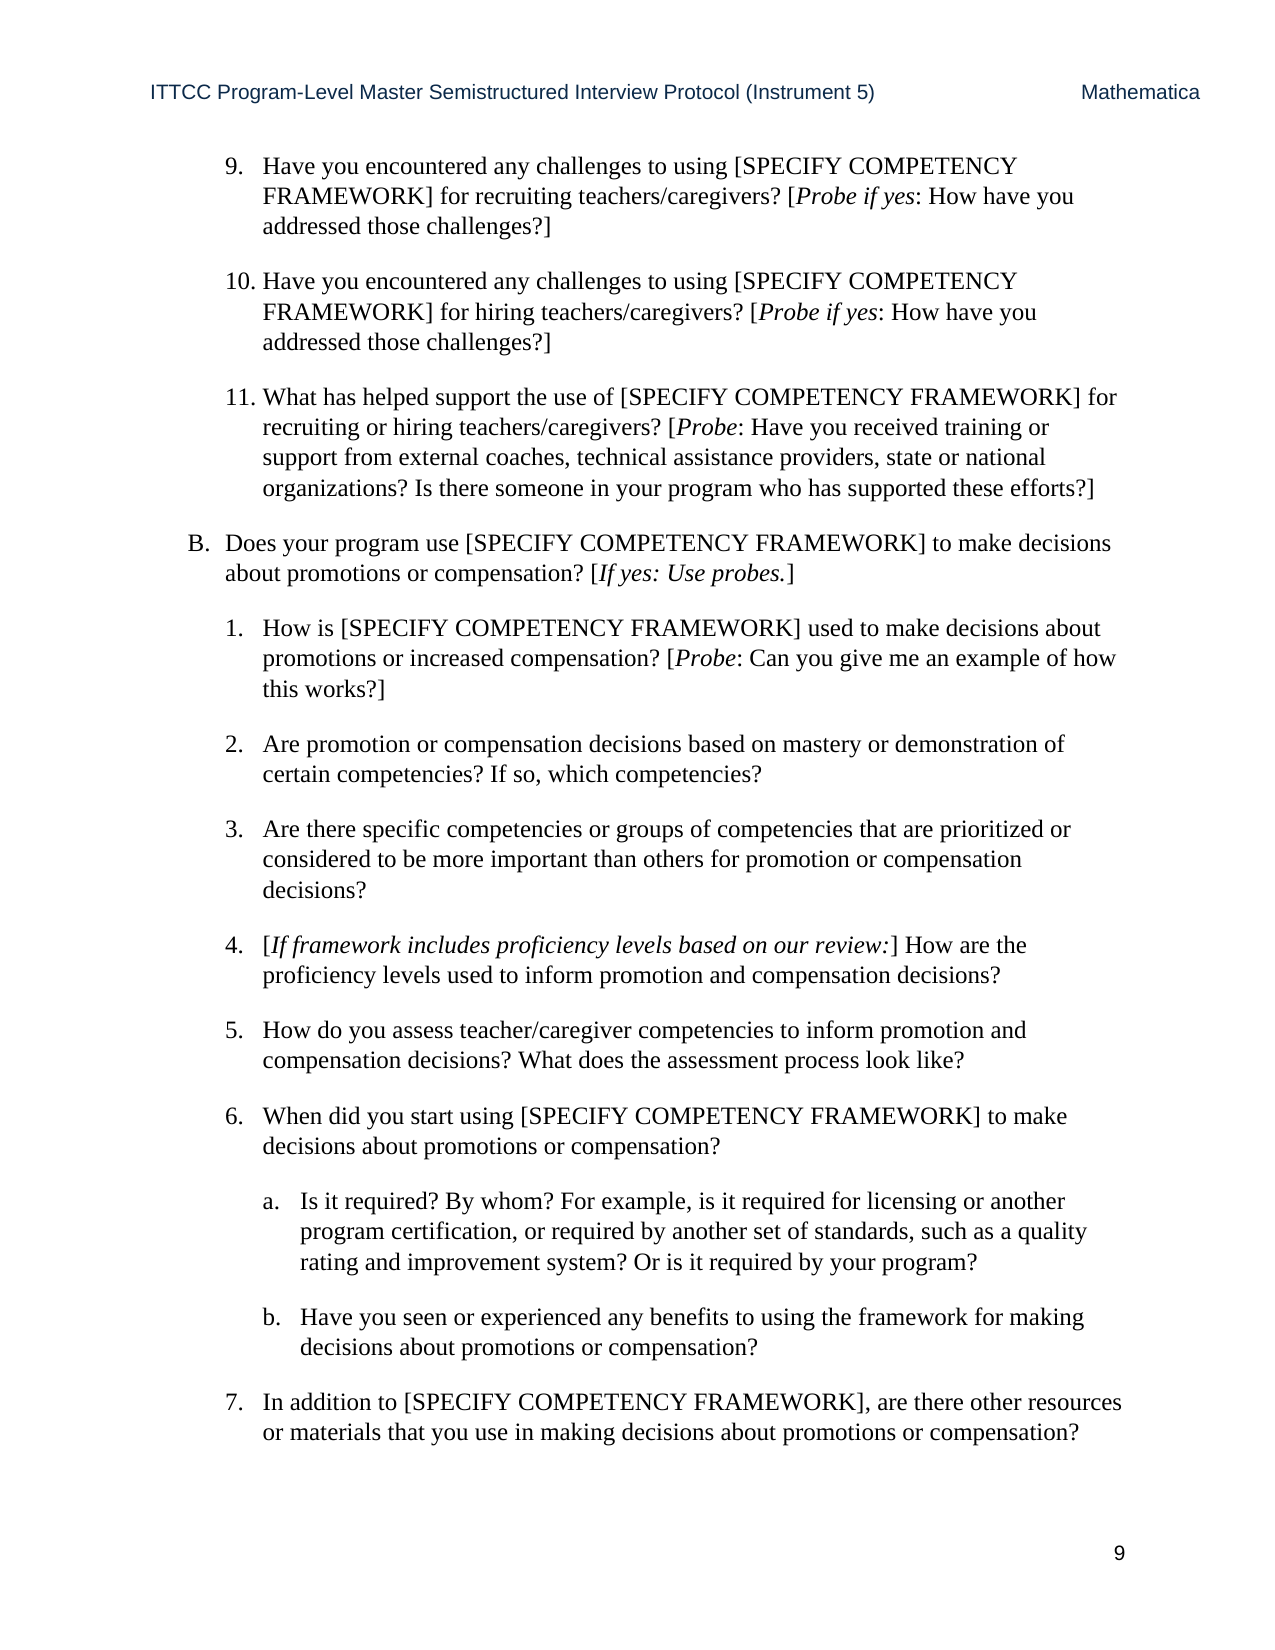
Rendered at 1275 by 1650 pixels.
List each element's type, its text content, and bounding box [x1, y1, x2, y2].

list How is [SPECIFY COMPETENCY FRAMEWORK] used to make decisions about promotions or increased compensation? [Probe: Can you give me an example of how this works?] [225, 612, 1125, 703]
list [If framework includes proficiency levels based on our review:] How are the proficiency levels used to inform promotion and compensation decisions? [225, 929, 1125, 989]
list Does your program use [SPECIFY COMPETENCY FRAMEWORK] to make decisions about promotions or compensation? [If yes: Use probes.] [187, 527, 1125, 587]
list In addition to [SPECIFY COMPETENCY FRAMEWORK], are there other resources or materials that you use in making decisions about promotions or compensation? [225, 1386, 1125, 1447]
list What has helped support the use of [SPECIFY COMPETENCY FRAMEWORK] for recruiting or hiring teachers/caregivers? [Probe: Have you received training or support from external coaches, technical assistance providers, state or national organizations? Is there someone in your program who has supported these efforts?] [225, 381, 1125, 502]
list Are promotion or compensation decisions based on mastery or demonstration of certain competencies? If so, which competencies? [225, 728, 1125, 788]
list Are there specific competencies or groups of competencies that are prioritized or considered to be more important than others for promotion or compensation decisions? [225, 813, 1125, 904]
list Is it required? By whom? For example, is it required for licensing or another program certification, or required by another set of standards, such as a quality rating and improvement system? Or is it required by your program? [262, 1185, 1125, 1276]
list Have you seen or experienced any benefits to using the framework for making decisions about promotions or compensation? [262, 1301, 1125, 1361]
list Have you encountered any challenges to using [SPECIFY COMPETENCY FRAMEWORK] for recruiting teachers/caregivers? [Probe if yes: How have you addressed those challenges?] [225, 150, 1125, 241]
list How do you assess teacher/caregiver competencies to inform promotion and compensation decisions? What does the assessment process look like? [225, 1014, 1125, 1075]
list Have you encountered any challenges to using [SPECIFY COMPETENCY FRAMEWORK] for hiring teachers/caregivers? [Probe if yes: How have you addressed those challenges?] [225, 266, 1125, 356]
list When did you start using [SPECIFY COMPETENCY FRAMEWORK] to make decisions about promotions or compensation? [225, 1100, 1125, 1160]
